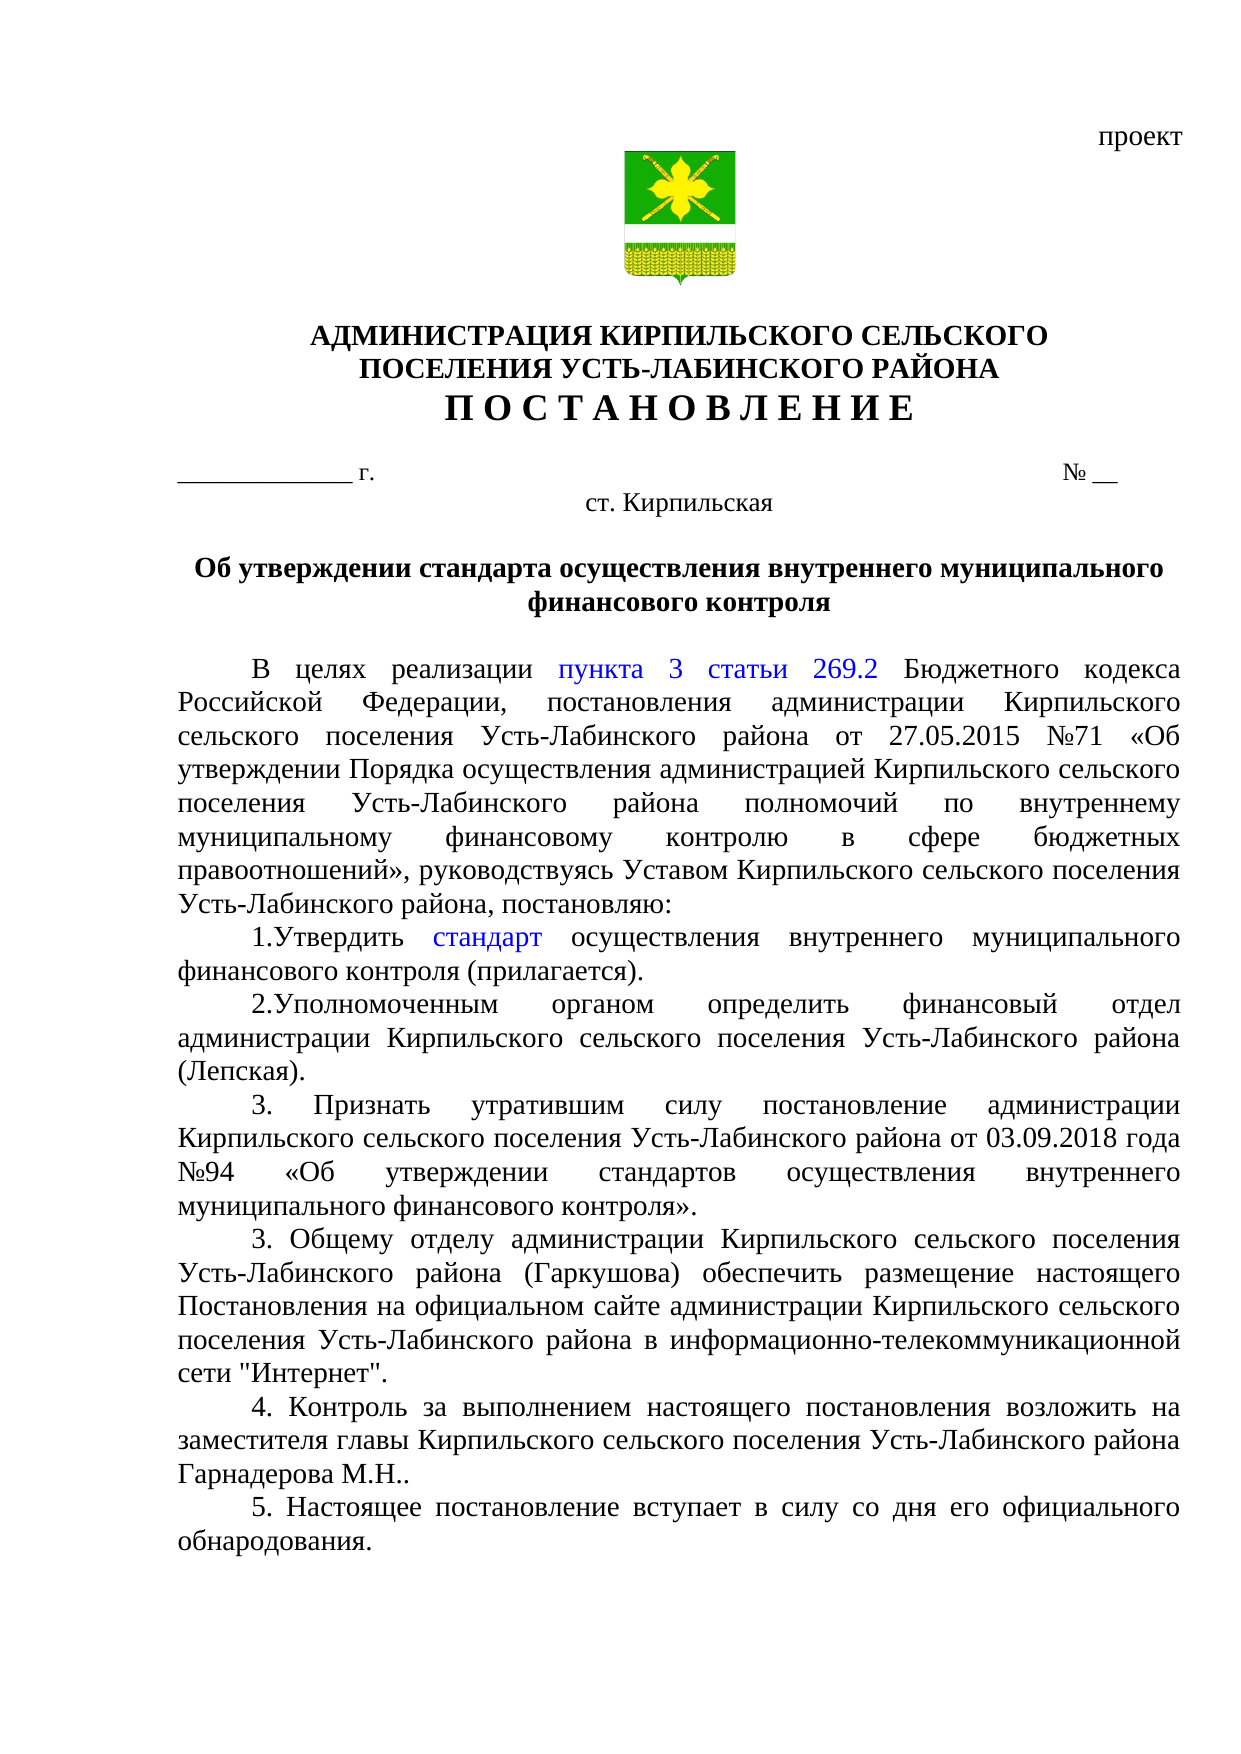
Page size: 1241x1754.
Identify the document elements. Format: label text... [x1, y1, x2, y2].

text ______________ г. № __ [177, 457, 1181, 486]
text П О С Т А Н О В Л Е Н И Е [177, 385, 1181, 428]
picture [624, 151, 736, 285]
text АДМИНИСТРАЦИЯ КИРПИЛЬСКОГО СЕЛЬСКОГО [177, 318, 1181, 352]
text ПОСЕЛЕНИЯ УСТЬ-ЛАБИНСКОГО РАЙОНА [177, 352, 1181, 385]
text 4. Контроль за выполнением настоящего постановления возложить на заместителя главы Кирпильского сельского поселения Усть-Лабинского района Гарнадерова М.Н.. [177, 1389, 1181, 1489]
text проект [177, 118, 1183, 152]
text В целях реализации пункта 3 статьи 269.2 Бюджетного кодекса Российской Федерации, постановления администрации Кирпильского сельского поселения Усть-Лабинского района от 27.05.2015 №71 «Об утверждении Порядка осуществления администрацией Кирпильского сельского поселения Усть-Лабинского района полномочий по внутреннему муниципальному финансовому контролю в сфере бюджетных правоотношений», руководствуясь Уставом Кирпильского сельского поселения Усть-Лабинского района, постановляю: [177, 651, 1181, 919]
text 5. Настоящее постановление вступает в силу со дня его официального обнародования. [177, 1489, 1181, 1557]
text ст. Кирпильская [177, 486, 1181, 517]
text 1.Утвердить стандарт осуществления внутреннего муниципального финансового контроля (прилагается). [177, 919, 1181, 986]
text 3. Признать утратившим силу постановление администрации Кирпильского сельского поселения Усть-Лабинского района от 03.09.2018 года №94 «Об утверждении стандартов осуществления внутреннего муниципального финансового контроля». [177, 1087, 1181, 1221]
text Об утверждении стандарта осуществления внутреннего муниципального финансового контроля [177, 550, 1181, 617]
text 3. Общему отделу администрации Кирпильского сельского поселения Усть-Лабинского района (Гаркушова) обеспечить размещение настоящего Постановления на официальном сайте администрации Кирпильского сельского поселения Усть-Лабинского района в информационно-телекоммуникационной сети "Интернет". [177, 1221, 1181, 1389]
text 2.Уполномоченным органом определить финансовый отдел администрации Кирпильского сельского поселения Усть-Лабинского района (Лепская). [177, 986, 1181, 1087]
